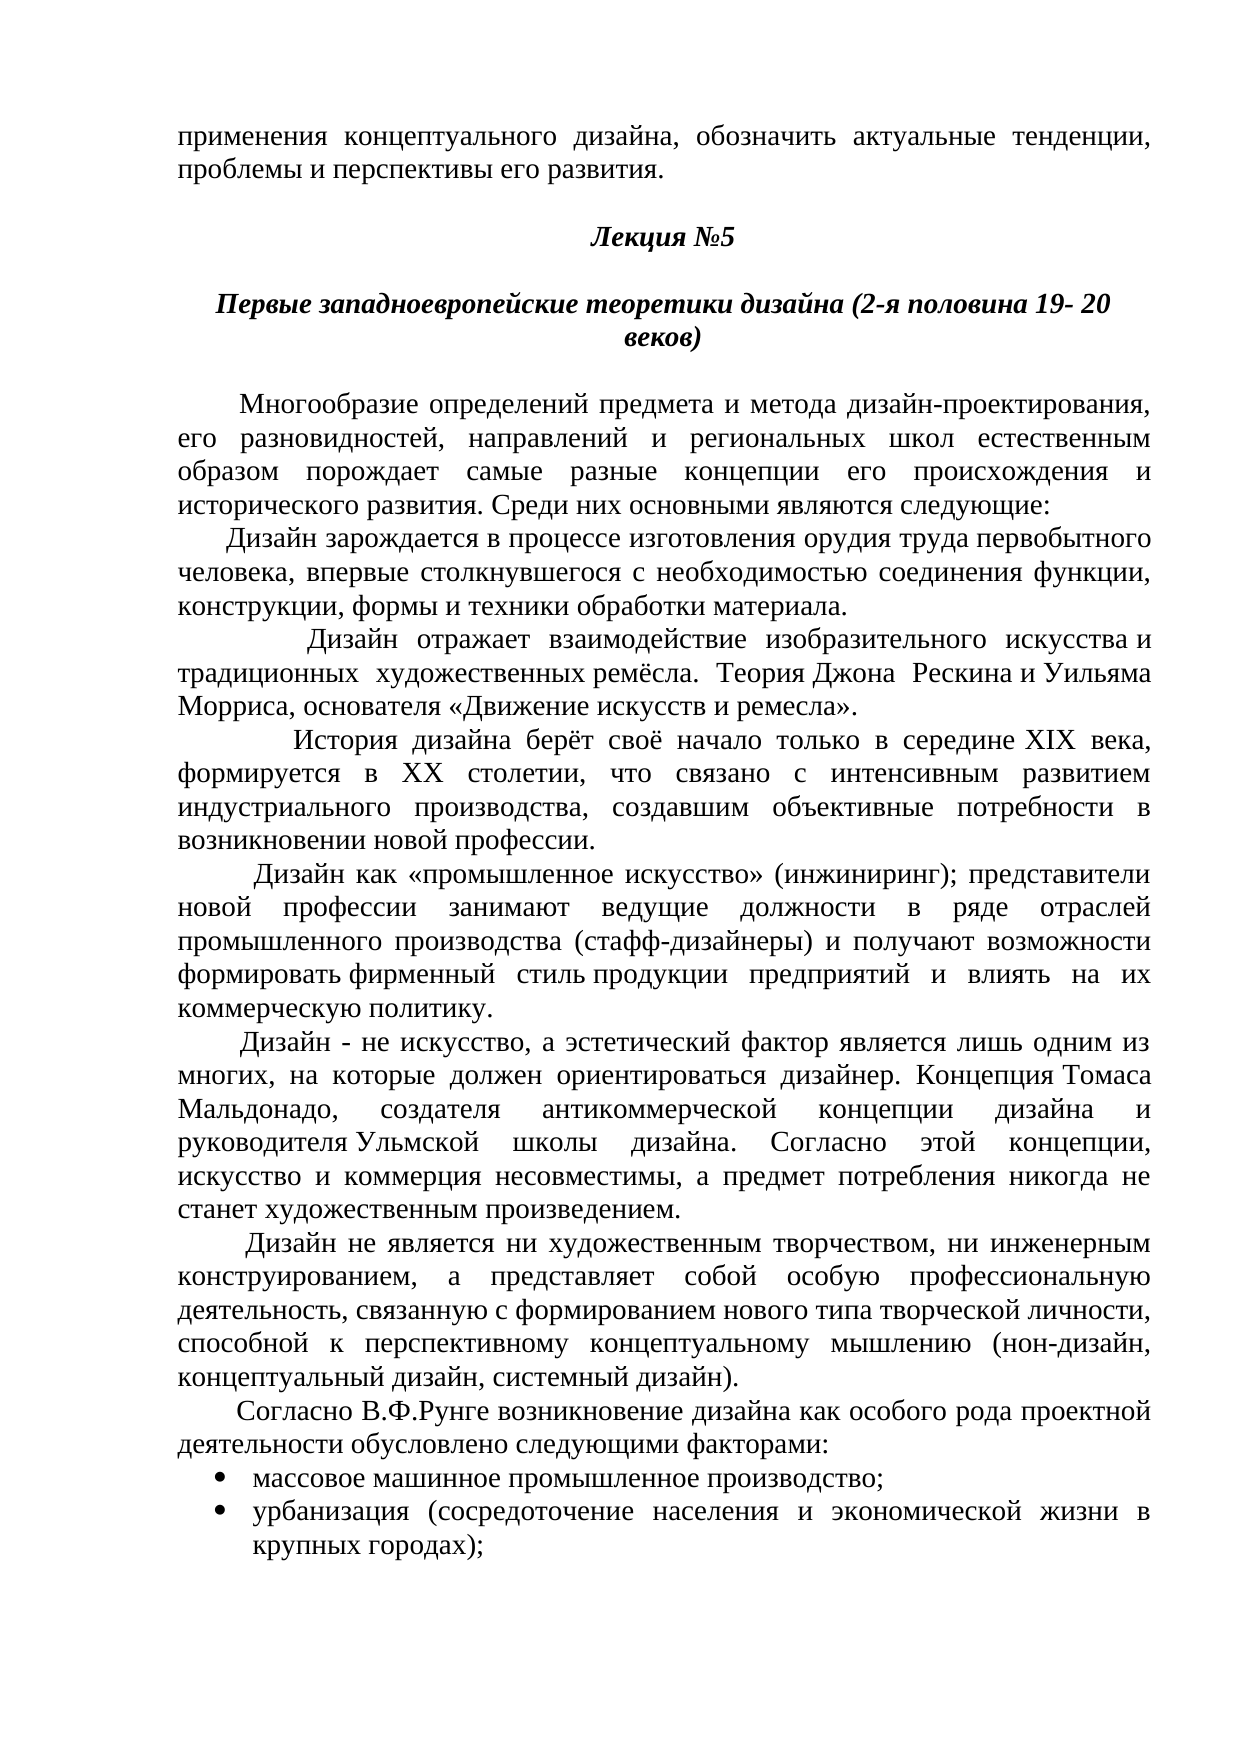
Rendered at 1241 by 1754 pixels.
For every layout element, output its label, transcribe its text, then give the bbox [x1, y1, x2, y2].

text Дизайн - не искусство, а эстетический фактор является лишь одним из многих, на которые должен ориентироваться дизайнер. Концепция Томаса Мальдонадо, создателя антикоммерческой концепции дизайна и руководителя Ульмской школы дизайна. Согласно этой концепции, искусство и коммерция несовместимы, а предмет потребления никогда не станет художественным произведением. [177, 1024, 1152, 1225]
list урбанизация (сосредоточение населения и экономической жизни в крупных городах); [215, 1493, 1152, 1561]
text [177, 118, 1152, 185]
text Дизайн не является ни художественным творчеством, ни инженерным конструированием, а представляет собой особую профессиональную деятельность, связанную с формированием нового типа творческой личности, способной к перспективному концептуальному мышлению (нон-дизайн, концептуальный дизайн, системный дизайн). [177, 1225, 1152, 1393]
text История дизайна берёт своё начало только в середине XIX века, формируется в XX столетии, что связано с интенсивным развитием индустриального производства, создавшим объективные потребности в возникновении новой профессии. [177, 722, 1152, 856]
text Лекция №5 [177, 219, 1152, 252]
text Дизайн отражает взаимодействие изобразительного искусства и традиционных художественных ремёсла. Теория Джона Рескина и Уильяма Морриса, основателя «Движение искусств и ремесла». [177, 621, 1152, 722]
text Согласно В.Ф.Рунге возникновение дизайна как особого рода проектной деятельности обусловлено следующими факторами: [177, 1393, 1152, 1460]
text Первые западноевропейские теоретики дизайна (2-я половина 19- 20 веков) [177, 286, 1152, 353]
list массовое машинное промышленное производство; [215, 1460, 1152, 1493]
text Дизайн как «промышленное искусство» (инжиниринг); представители новой профессии занимают ведущие должности в ряде отраслей промышленного производства (стафф-дизайнеры) и получают возможности формировать фирменный стиль продукции предприятий и влиять на их коммерческую политику. [177, 856, 1152, 1024]
text Дизайн зарождается в процессе изготовления орудия труда первобытного человека, впервые столкнувшегося с необходимостью соединения функции, конструкции, формы и техники обработки материала. [177, 521, 1152, 621]
text Многообразие определений предмета и метода дизайн-проектирования, его разновидностей, направлений и региональных школ естественным образом порождает самые разные концепции его происхождения и исторического развития. Среди них основными являются следующие: [177, 386, 1152, 521]
